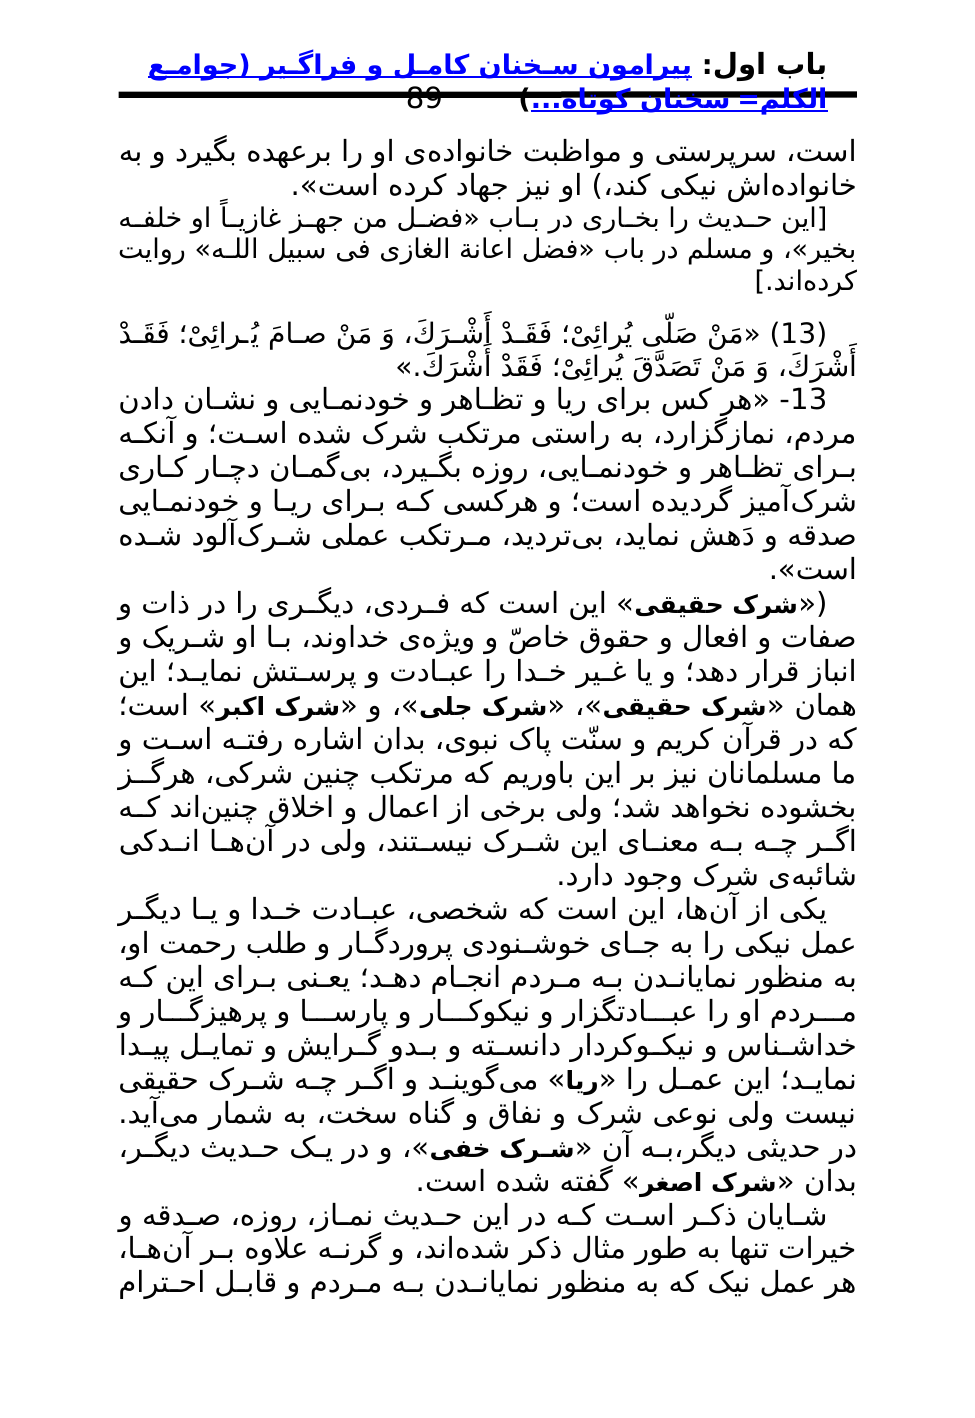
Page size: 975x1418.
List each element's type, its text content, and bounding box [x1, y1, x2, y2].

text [118, 1198, 857, 1300]
text [این حدیث را بخاری در باب «فضل من جهز غازیاً او خلفه بخیر»، و مسلم در باب «فضل اعانة الغازی فی سبیل الله» روایت کرده‌اند.] [118, 202, 857, 297]
text 13- «هر کس برای ریا و تظاهر و خودنمایی و نشان دادن مردم، نمازگزارد، به راستی مرتکب شرک شده است؛ و آنکه برای تظاهر و خودنمایی، روزه بگیرد، بی‌گمان دچار کاری شرک‌آمیز گردیده است؛ و هرکسی که برای ریا و خودنمایی صدقه و دَهش نماید،‌ بی‌تردید، مرتکب عملی شرک‌آلود شده است». [118, 383, 857, 587]
text یکی از آن‌ها، این است که شخصی، عبادت خدا و یا دیگر عمل نیکی را به جای خوشنودی پروردگار و طلب رحمت او، به منظور نمایاندن به مردم انجام دهد؛ یعنی برای این که مردم او را عبادتگزار و نیکوکار و پارسا و پرهیزگار و خداشناس و نیکوکردار دانسته و بدو گرایش و تمایل پیدا نماید؛ این عمل را «ریا» می‌گویند و اگر چه شرک حقیقی نیست ولی نوعی شرک و نفاق و گناه سخت، به شمار می‌آید. در حدیثی دیگر،‌به آن «شرک خفی»، و در یک حدیث دیگر، بدان «شرک اصغر» گفته شده است. [118, 892, 857, 1198]
text («شرک حقیقی» این است که فردی، دیگری را در ذات و صفات و افعال و حقوق خاصّ و ویژه‌ی خداوند،‌ با او شریک و انباز قرار دهد؛ و یا غیر خدا را عبادت و پرستش نماید؛ این همان «شرک حقیقی»، «شرک جلی»، و «شرک اکبر» است؛ که در قرآن کریم و سنّت پاک نبوی، بدان اشاره رفته است و ما مسلمانان نیز بر این باوریم که مرتکب چنین شرکی، هرگز بخشوده نخواهد شد؛ ولی برخی از اعمال و اخلاق چنین‌اند که اگر چه به معنای این شرک نیستند، ولی در آن‌ها اندکی شائبه‌ی شرک وجود دارد. [118, 587, 857, 892]
text (13) «مَنْ صَلّی یُرائِیْ؛ فَقَدْ أَشْرَكَ، وَ مَنْ صامَ یُرائِیْ؛ فَقَدْ أَشْرَكَ، وَ مَنْ تَصَدَّقَ یُرائِیْ؛ فَقَدْ أَشْرَكَ.» [118, 317, 857, 383]
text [118, 134, 857, 202]
